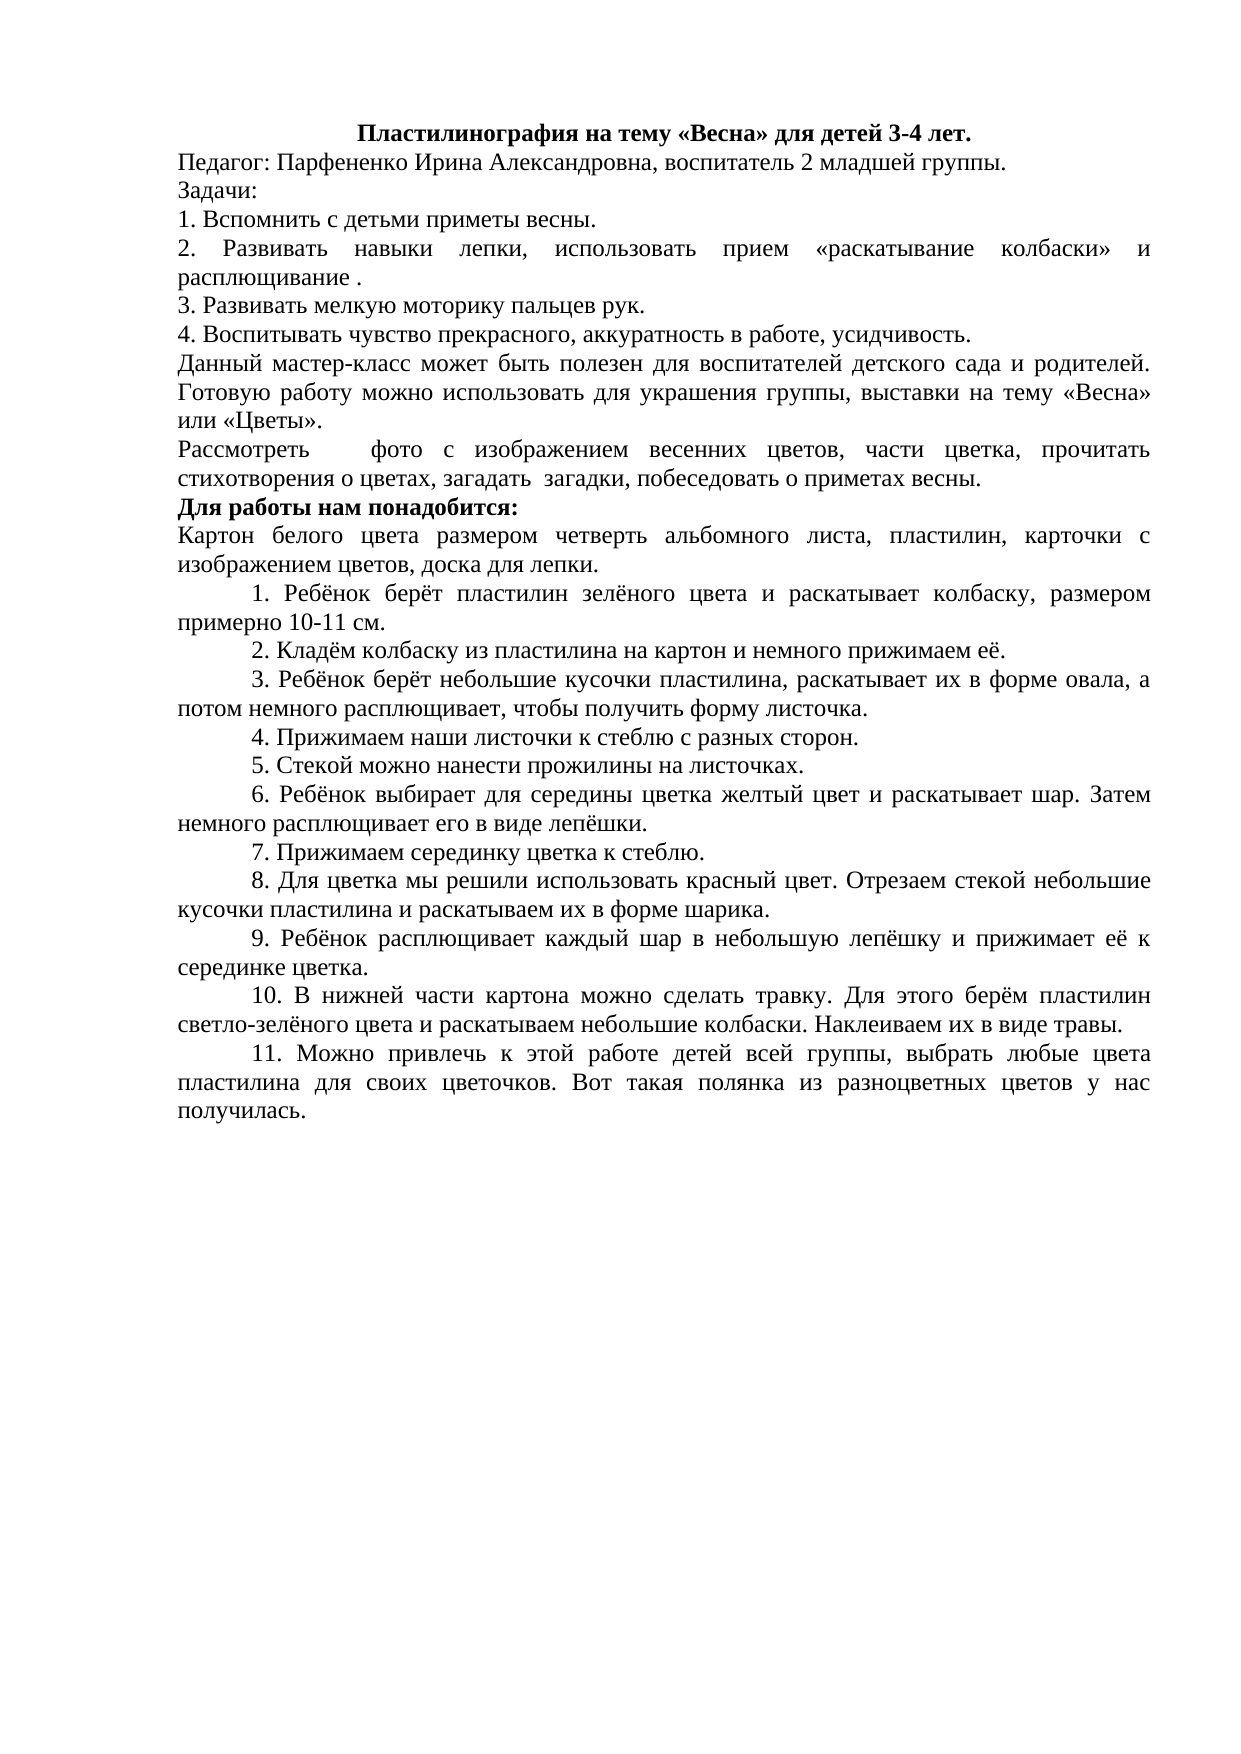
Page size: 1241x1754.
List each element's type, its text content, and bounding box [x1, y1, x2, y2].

text 9. Ребёнок расплющивает каждый шар в небольшую лепёшку и прижимает её к серединке цветка. [177, 923, 1152, 981]
text 4. Воспитывать чувство прекрасного, аккуратность в работе, усидчивость. [177, 319, 1152, 348]
text 6. Ребёнок выбирает для середины цветка желтый цвет и раскатывает шар. Затем немного расплющивает его в виде лепёшки. [177, 779, 1152, 837]
text 11. Можно привлечь к этой работе детей всей группы, выбрать любые цвета пластилина для своих цветочков. Вот такая полянка из разноцветных цветов у нас получилась. [177, 1038, 1152, 1124]
text 1. Вспомнить с детьми приметы весны. [177, 204, 1152, 233]
text 8. Для цветка мы решили использовать красный цвет. Отрезаем стекой небольшие кусочки пластилина и раскатываем их в форме шарика. [177, 866, 1152, 923]
text 3. Развивать мелкую моторику пальцев рук. [177, 291, 1152, 319]
text Пластилинография на тему «Весна» для детей 3-4 лет. [177, 118, 1152, 147]
text Данный мастер-класс может быть полезен для воспитателей детского сада и родителей. Готовую работу можно использовать для украшения группы, выставки на тему «Весна» или «Цветы». [177, 348, 1152, 434]
text 7. Прижимаем серединку цветка к стеблю. [177, 837, 1152, 866]
text 5. Стекой можно нанести прожилины на листочках. [177, 751, 1152, 779]
text Рассмотреть фото с изображением весенних цветов, части цветка, прочитать стихотворения о цветах, загадать загадки, побеседовать о приметах весны. [177, 434, 1152, 492]
text 2. Развивать навыки лепки, использовать прием «раскатывание колбаски» и расплющивание . [177, 233, 1152, 291]
text Для работы нам понадобится: [177, 492, 1152, 521]
text 1. Ребёнок берёт пластилин зелёного цвета и раскатывает колбаску, размером примерно 10-11 см. [177, 578, 1152, 636]
text 10. В нижней части картона можно сделать травку. Для этого берём пластилин светло-зелёного цвета и раскатываем небольшие колбаски. Наклеиваем их в виде травы. [177, 981, 1152, 1038]
text Педагог: Парфененко Ирина Александровна, воспитатель 2 младшей группы. [177, 147, 1152, 176]
text Задачи: [177, 176, 1152, 204]
text 4. Прижимаем наши листочки к стеблю с разных сторон. [177, 722, 1152, 751]
text 2. Кладём колбаску из пластилина на картон и немного прижимаем её. [177, 636, 1152, 664]
text Картон белого цвета размером четверть альбомного листа, пластилин, карточки с изображением цветов, доска для лепки. [177, 521, 1152, 578]
text 3. Ребёнок берёт небольшие кусочки пластилина, раскатывает их в форме овала, а потом немного расплющивает, чтобы получить форму листочка. [177, 664, 1152, 722]
